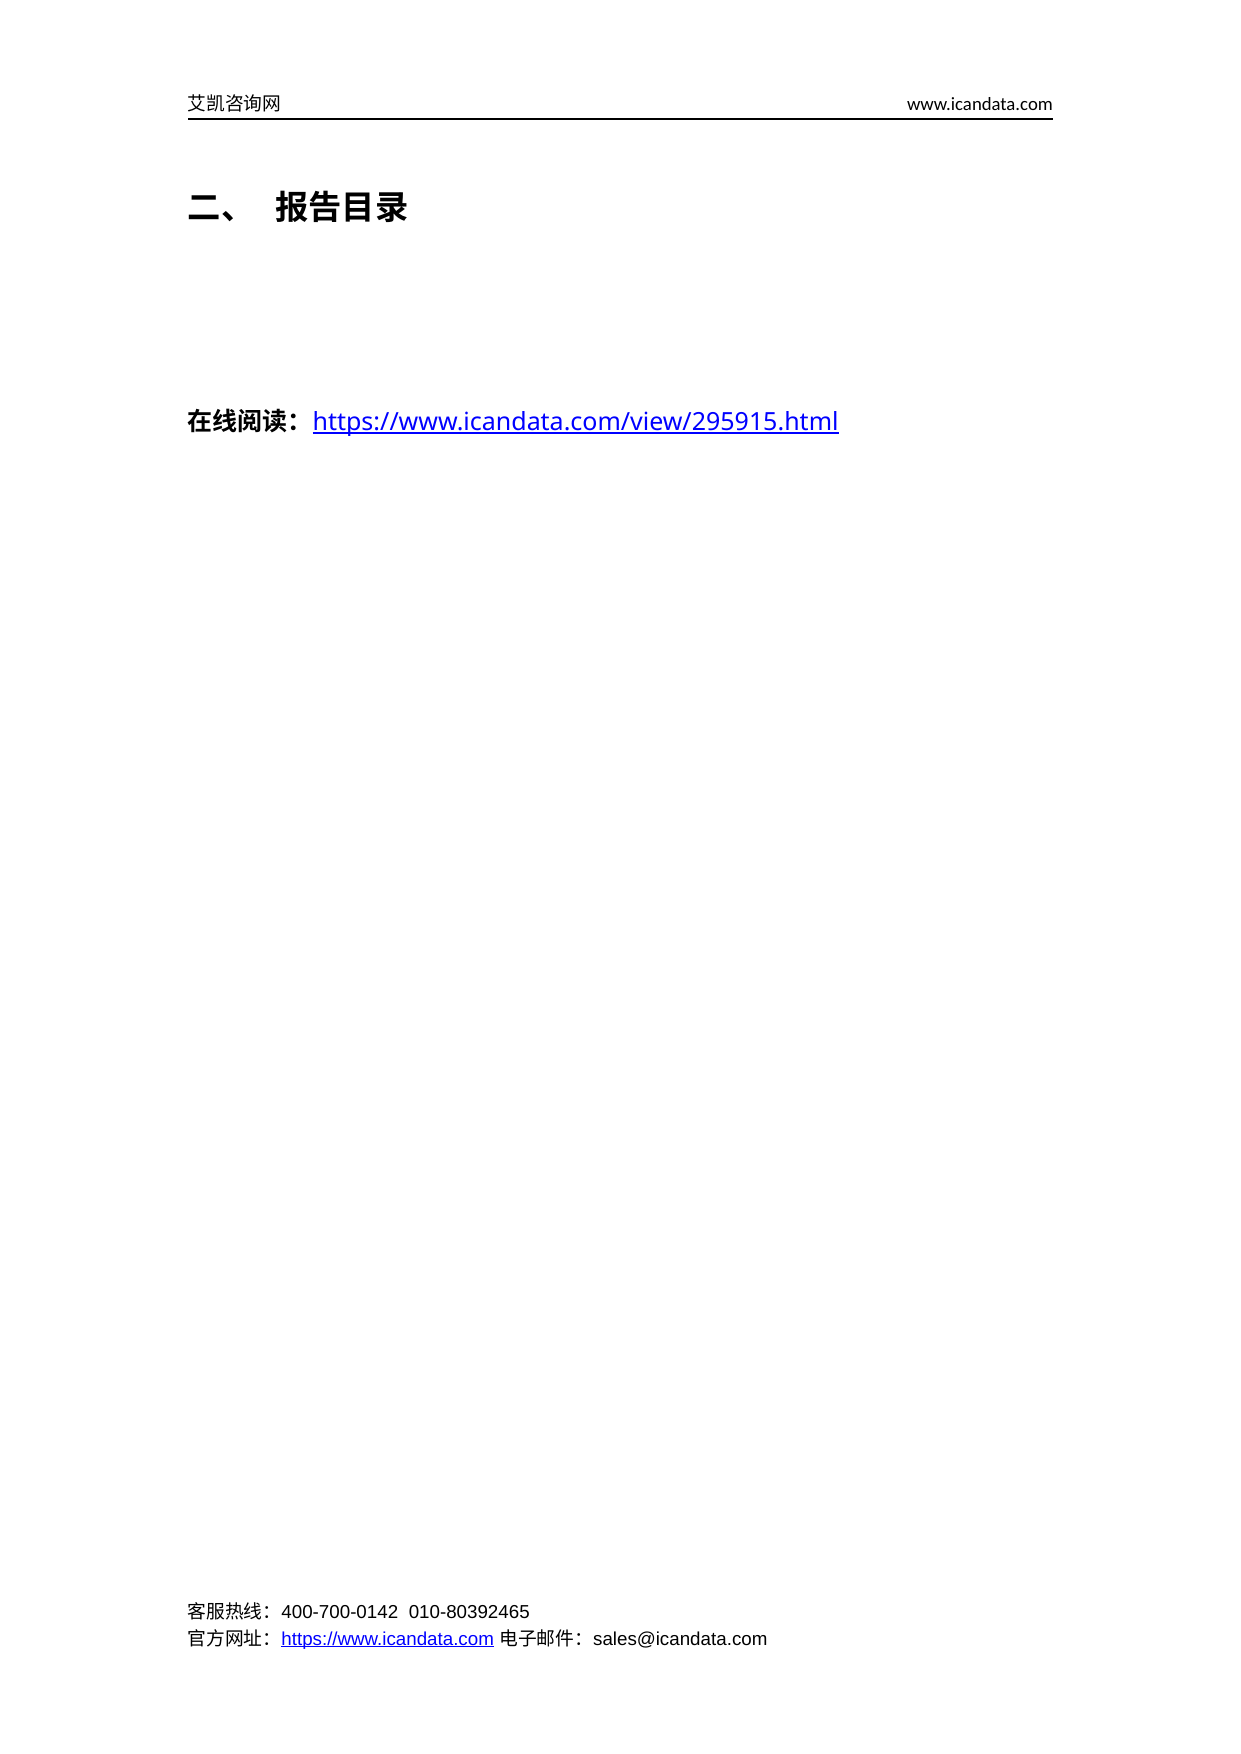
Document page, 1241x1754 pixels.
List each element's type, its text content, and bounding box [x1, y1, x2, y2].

subtitle 报告目录 [187, 172, 1053, 237]
text 在线阅读：https://www.icandata.com/view/295915.html [187, 387, 1053, 452]
